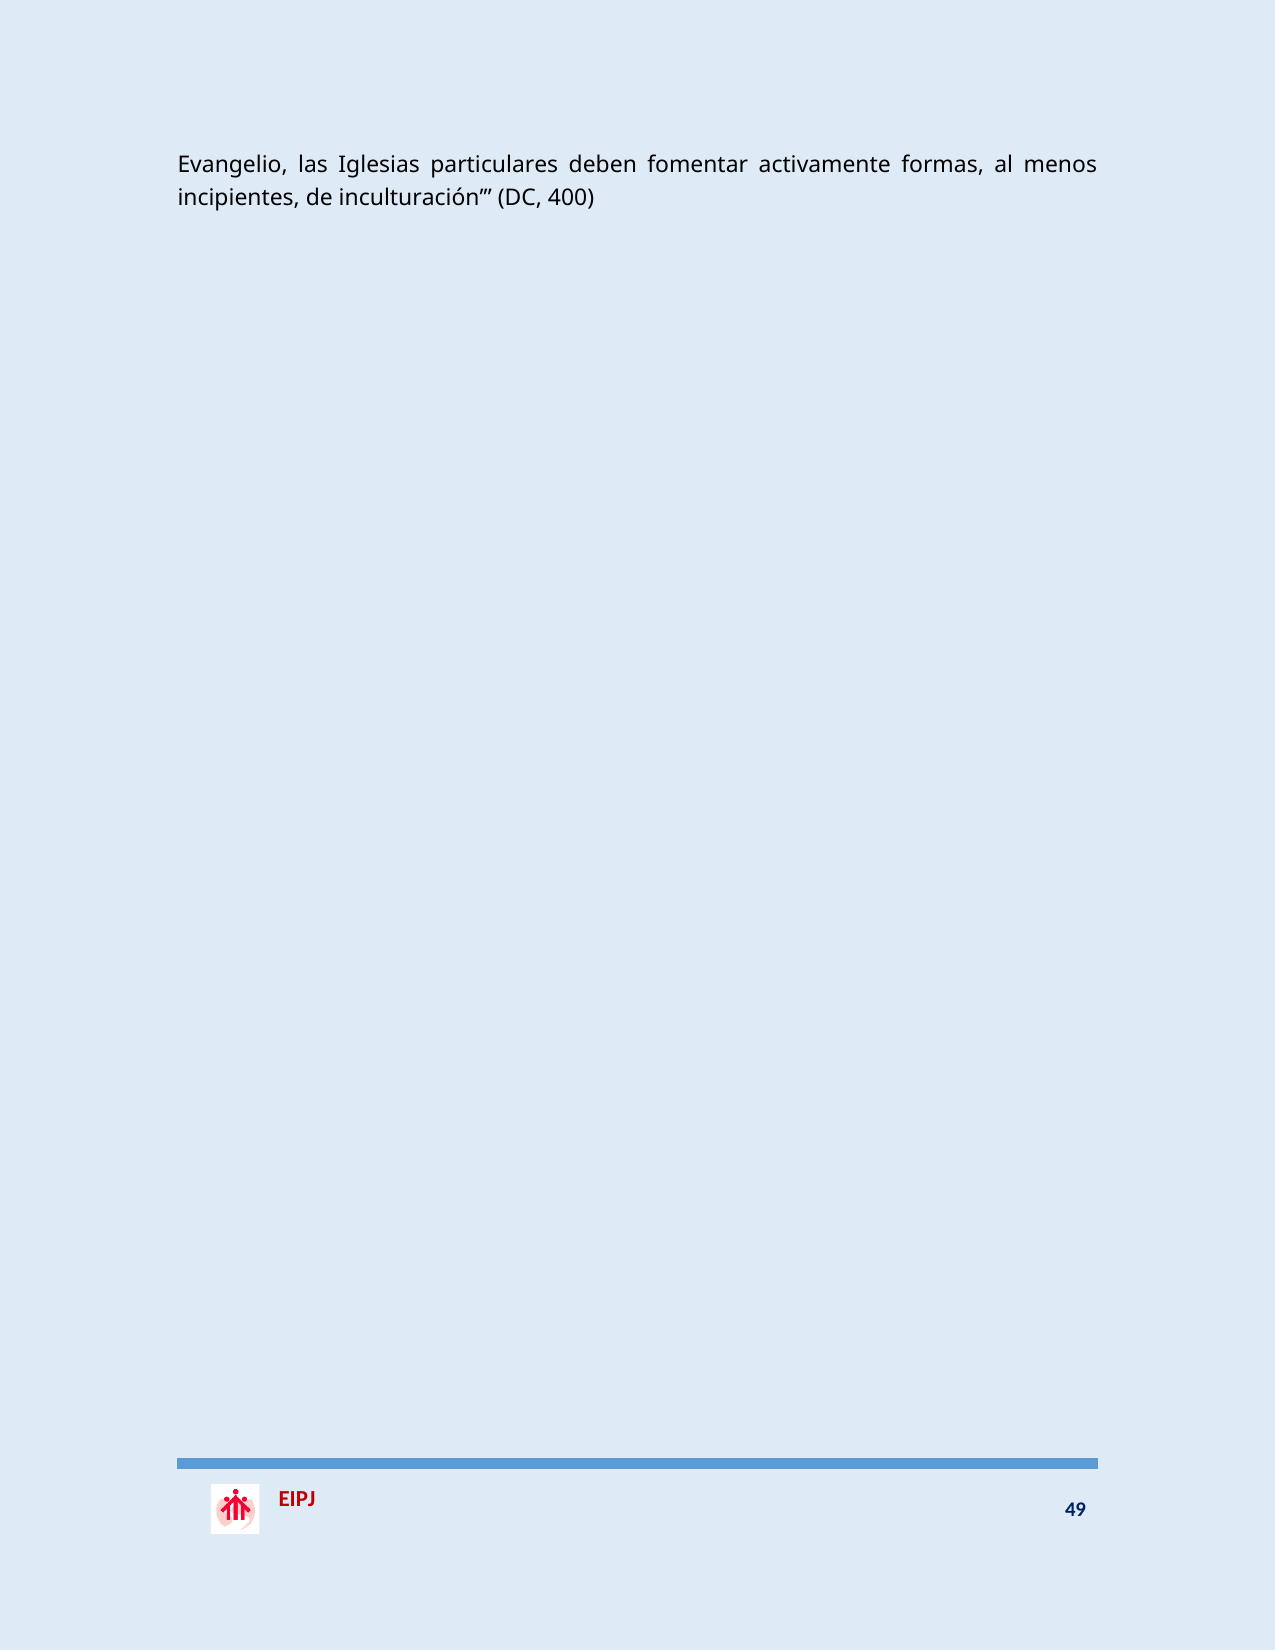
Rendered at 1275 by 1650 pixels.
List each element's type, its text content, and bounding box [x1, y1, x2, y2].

picture [210, 1484, 260, 1534]
